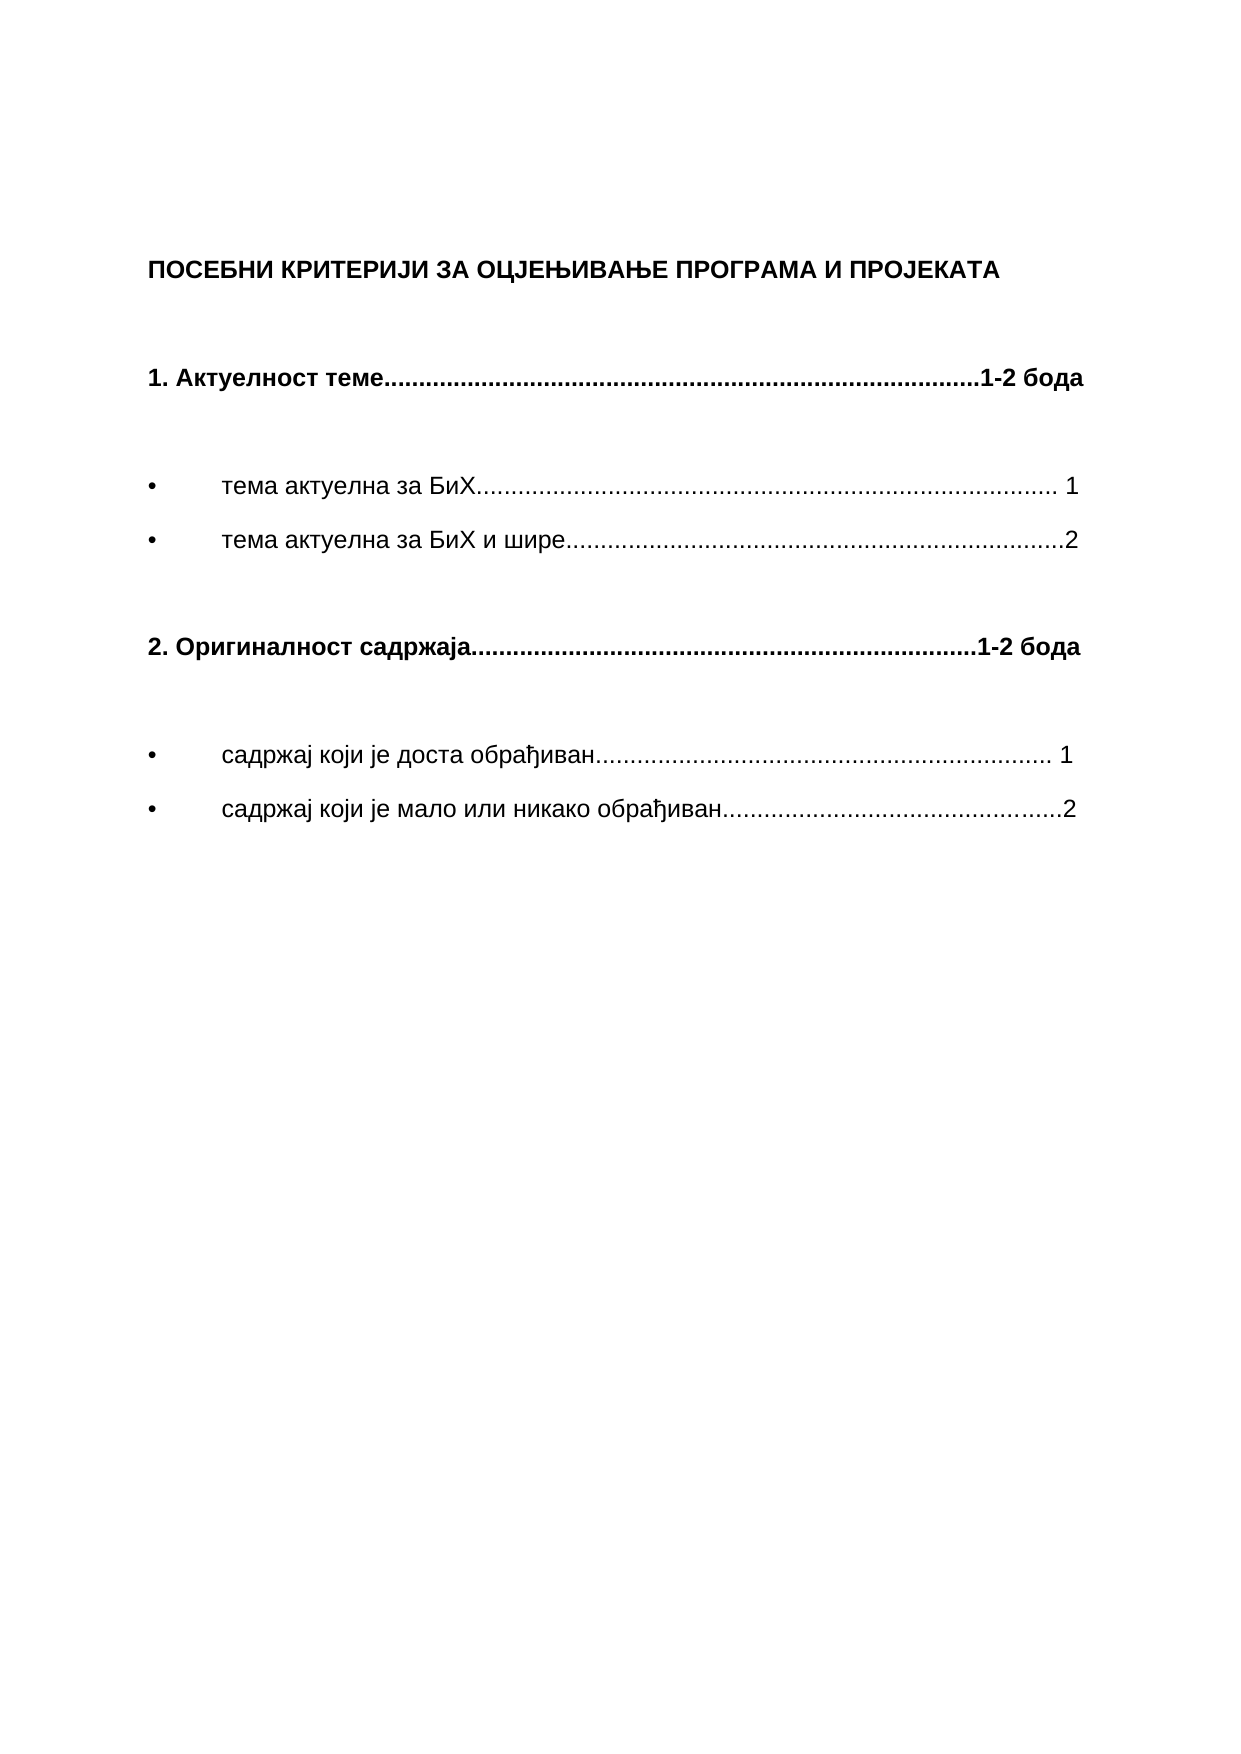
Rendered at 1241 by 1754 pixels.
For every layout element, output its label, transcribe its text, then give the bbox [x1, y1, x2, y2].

text • тема актуелна за БиХ.................................................................................... 1 [148, 471, 1093, 499]
text • тема актуелна за БиХ и шире........................................................................2 [148, 524, 1093, 553]
text 1. Актуелност теме......................................................................................1-2 бода [148, 363, 1093, 392]
text ПОСЕБНИ КРИТЕРИЈИ ЗА ОЦЈЕЊИВАЊЕ ПРОГРАМА И ПРОЈЕКАТА [148, 255, 1093, 284]
text 2. Оригиналност садржаја.........................................................................1-2 бода [148, 632, 1093, 661]
text • садржај који је мало или никако обрађиван.................................................2 [148, 794, 1093, 823]
text • садржај који је доста обрађиван.................................................................. 1 [148, 740, 1093, 769]
